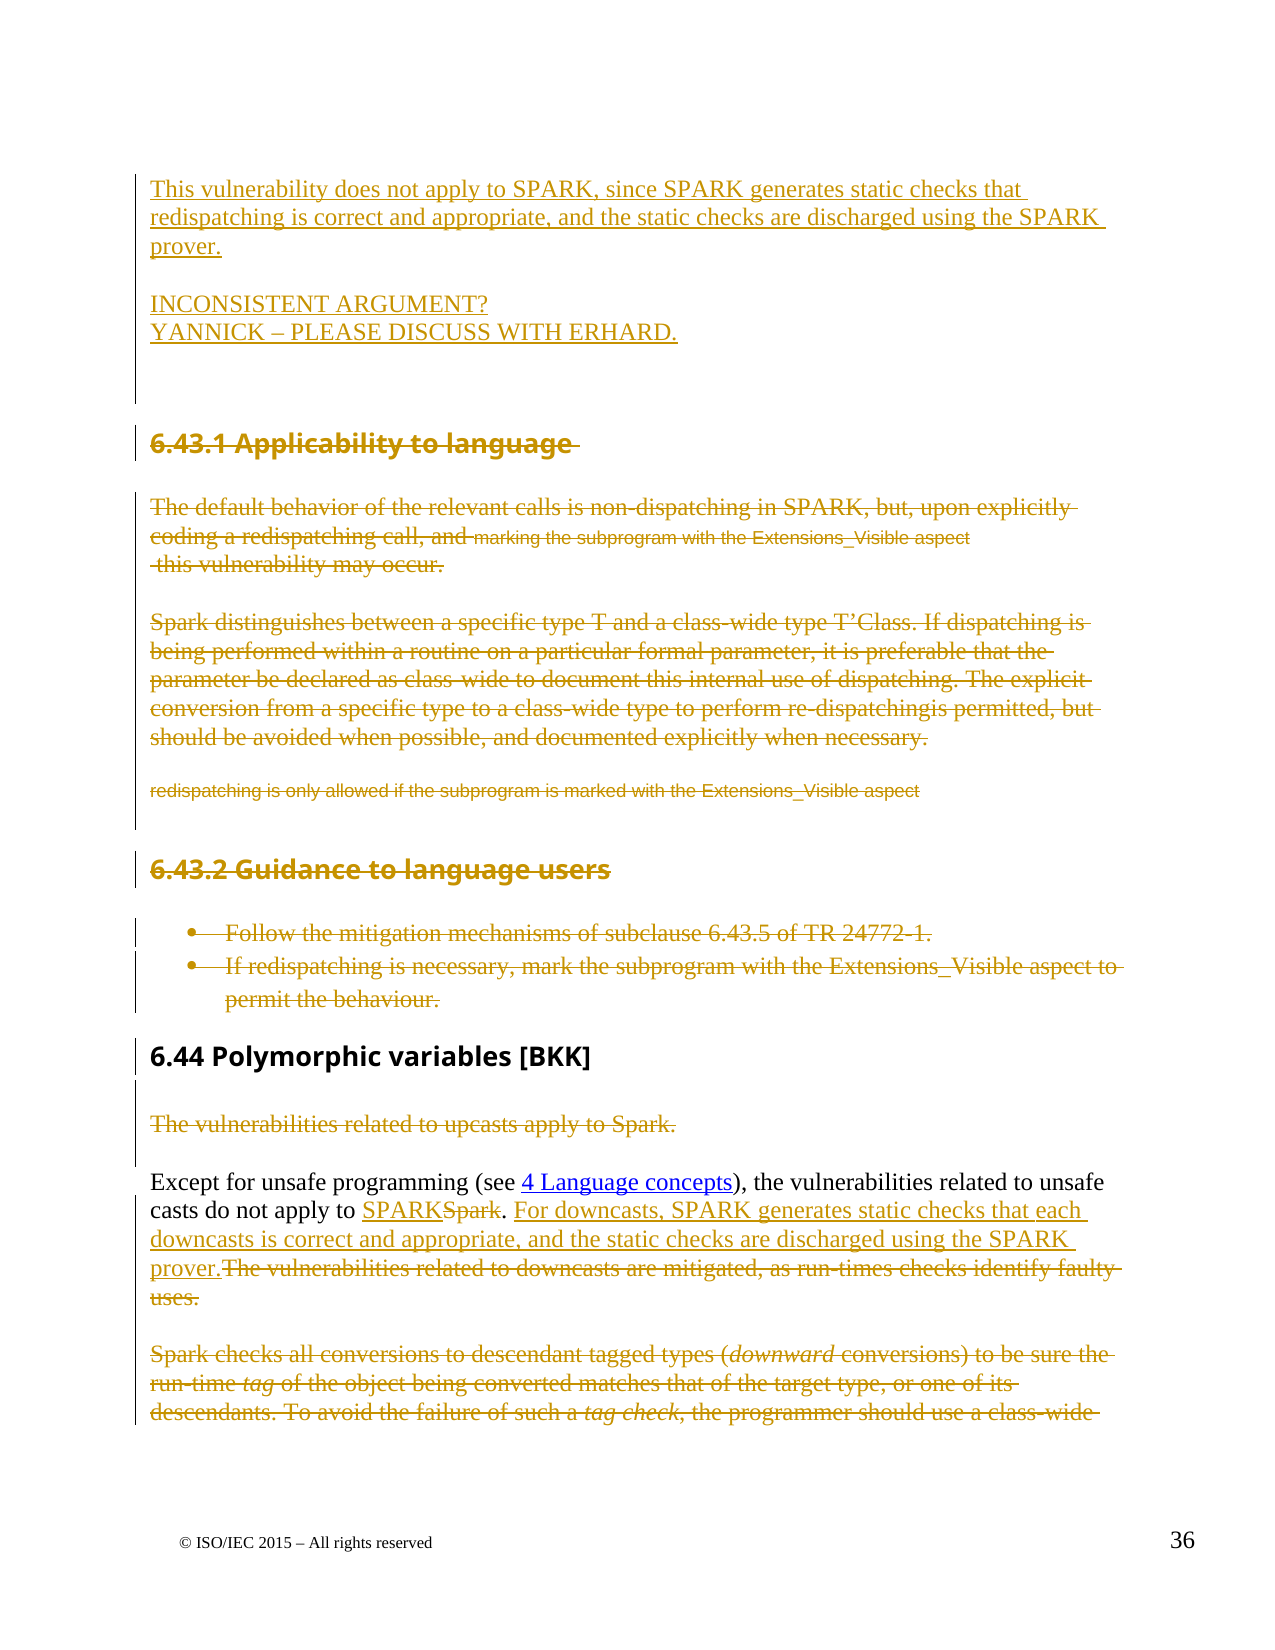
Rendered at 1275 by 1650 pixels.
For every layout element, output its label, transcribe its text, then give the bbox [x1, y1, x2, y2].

text Except for unsafe programming (see 4 Language concepts), the vulnerabilities related to unsafe casts do not apply to . [150, 1167, 1125, 1310]
subtitle 6.44 Polymorphic variables [BKK] [150, 1038, 1125, 1075]
